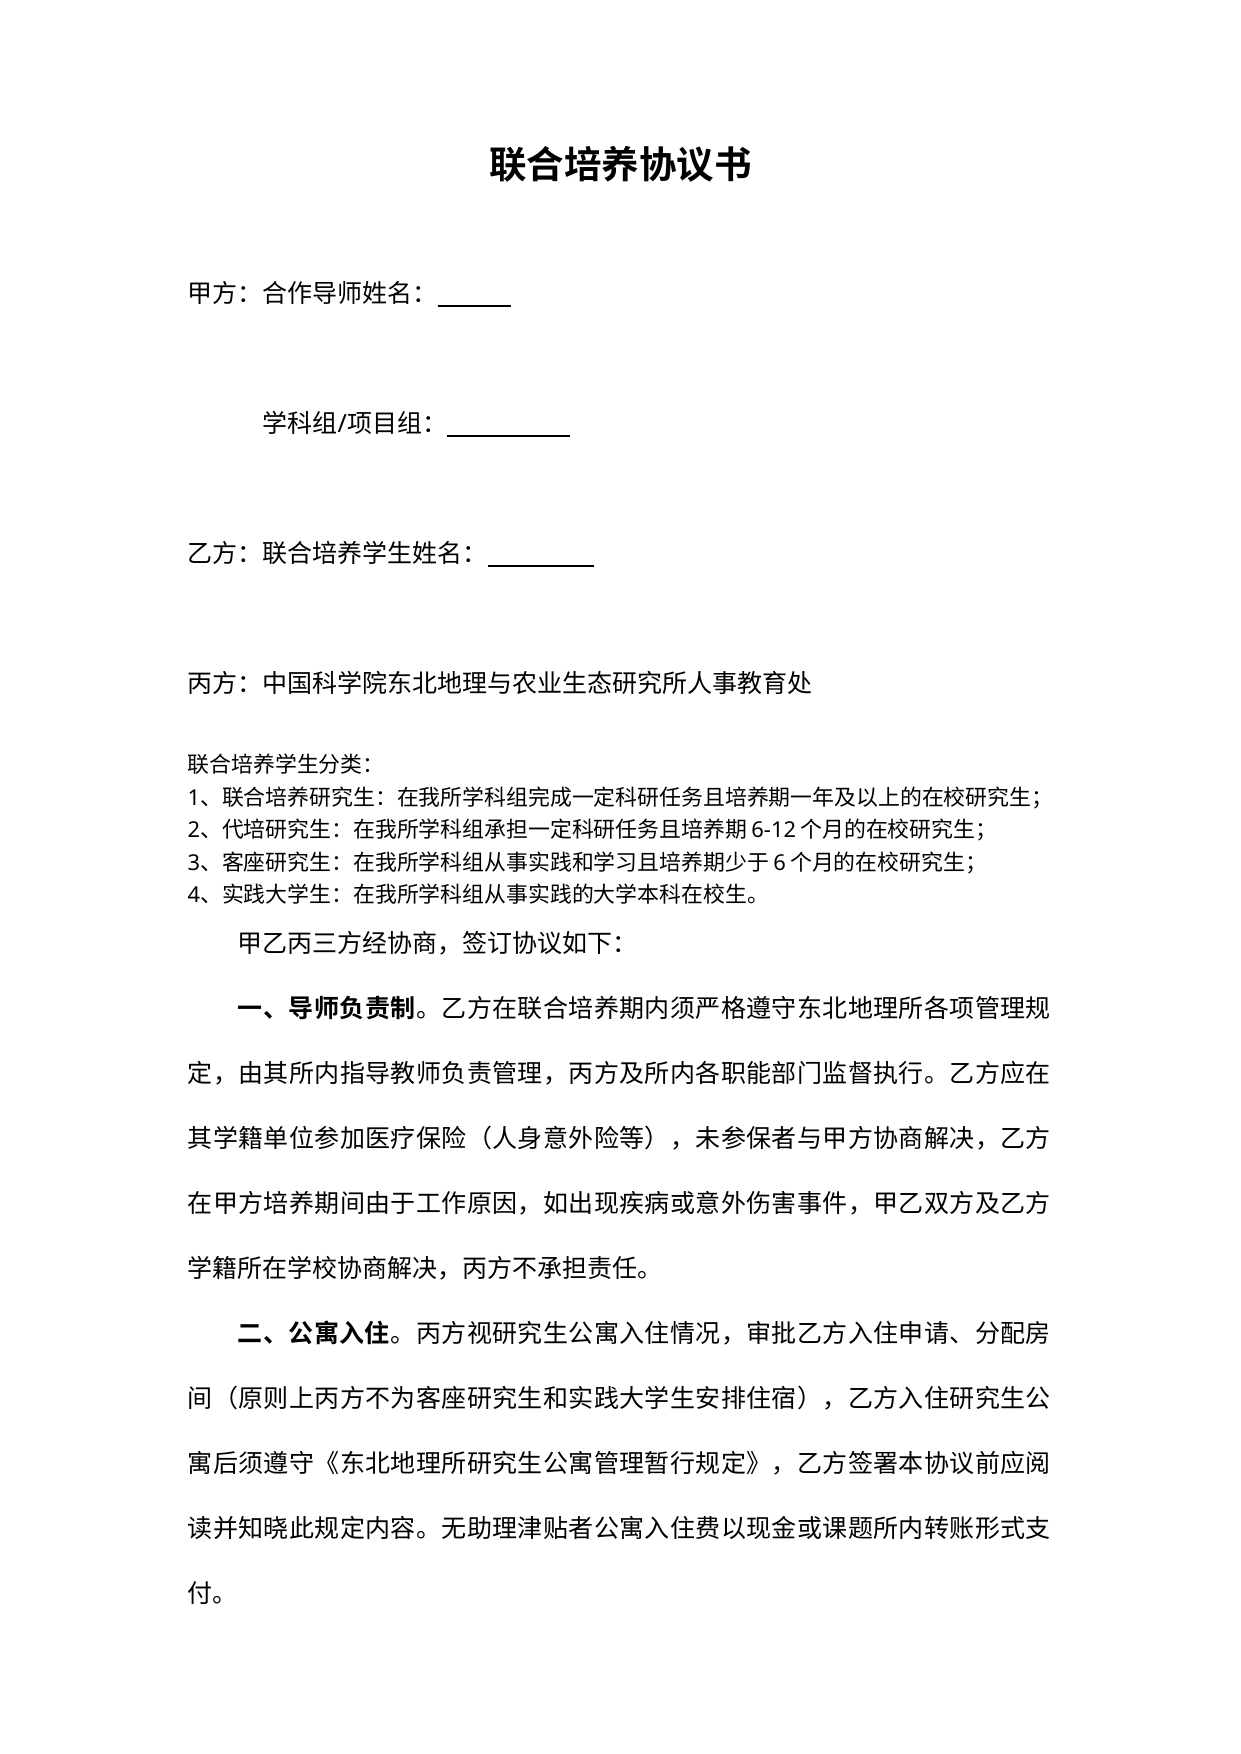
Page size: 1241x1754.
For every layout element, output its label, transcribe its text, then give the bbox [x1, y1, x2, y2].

list 实践大学生：在我所学科组从事实践的大学本科在校生。 [187, 877, 1053, 909]
text 丙方：中国科学院东北地理与农业生态研究所人事教育处 [187, 649, 1053, 714]
list 代培研究生：在我所学科组承担一定科研任务且培养期6-12个月的在校研究生； [187, 812, 1053, 844]
text 乙方：联合培养学生姓名： [187, 519, 1053, 584]
text 甲乙丙三方经协商，签订协议如下： [187, 909, 1053, 974]
list 联合培养研究生：在我所学科组完成一定科研任务且培养期一年及以上的在校研究生； [187, 779, 1053, 812]
text 联合培养学生分类： [187, 747, 1053, 779]
text 联合培养协议书 [187, 129, 1053, 194]
text 一、导师负责制。乙方在联合培养期内须严格遵守东北地理所各项管理规定，由其所内指导教师负责管理，丙方及所内各职能部门监督执行。乙方应在其学籍单位参加医疗保险（人身意外险等），未参保者与甲方协商解决，乙方在甲方培养期间由于工作原因，如出现疾病或意外伤害事件，甲乙双方及乙方学籍所在学校协商解决，丙方不承担责任。 [187, 974, 1053, 1299]
text 甲方：合作导师姓名： [187, 259, 1053, 324]
list 客座研究生：在我所学科组从事实践和学习且培养期少于6个月的在校研究生； [187, 844, 1053, 877]
text 学科组/项目组： [187, 389, 1053, 454]
text 二、公寓入住。丙方视研究生公寓入住情况，审批乙方入住申请、分配房间（原则上丙方不为客座研究生和实践大学生安排住宿），乙方入住研究生公寓后须遵守《东北地理所研究生公寓管理暂行规定》，乙方签署本协议前应阅读并知晓此规定内容。无助理津贴者公寓入住费以现金或课题所内转账形式支付。 [187, 1299, 1053, 1624]
